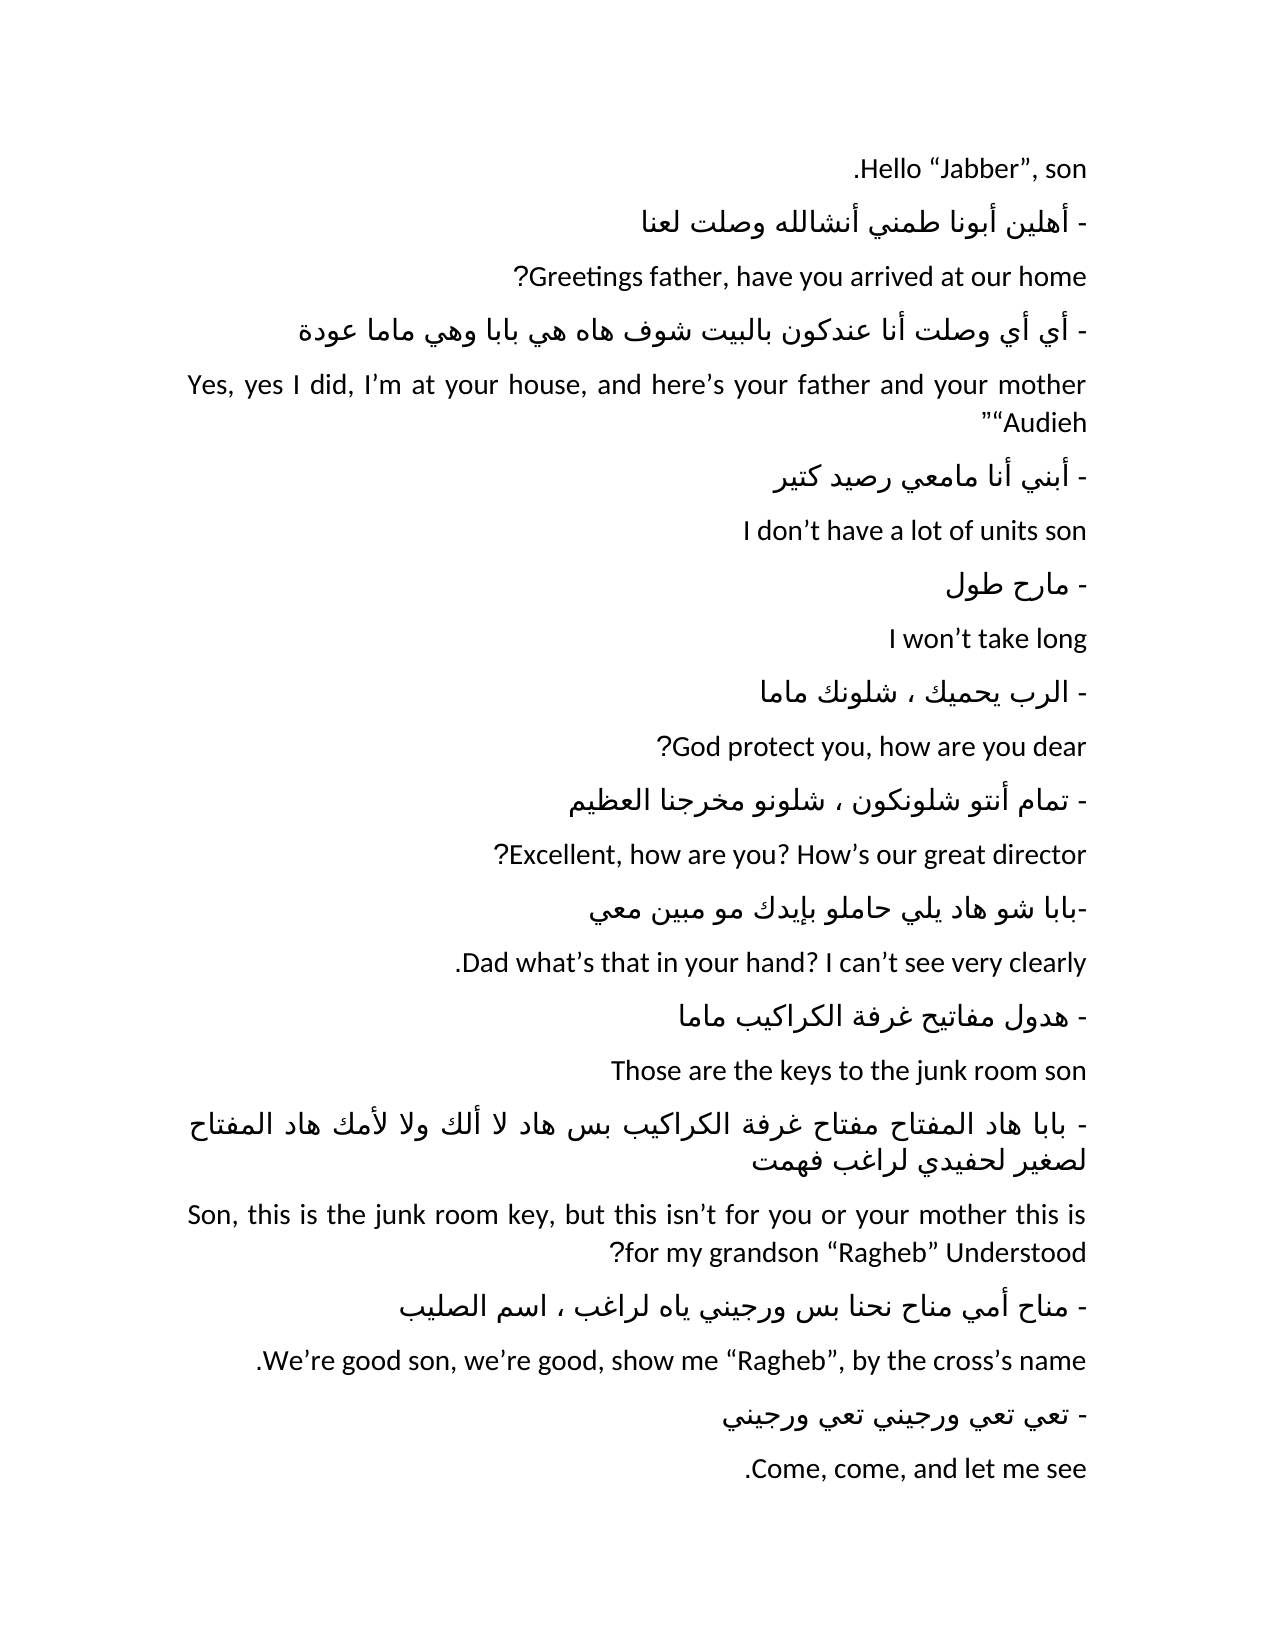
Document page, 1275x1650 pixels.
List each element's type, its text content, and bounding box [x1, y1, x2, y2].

text - بابا هاد المفتاح مفتاح غرفة الكراكيب بس هاد لا ألك ولا لأمك هاد المفتاح لصغير لحفيدي لراغب فهمت [187, 1107, 1087, 1177]
text - مارح طول [187, 567, 1087, 601]
text Excellent, how are you? How’s our great director? [187, 836, 1087, 872]
text - هدول مفاتيح غرفة الكراكيب ماما [187, 999, 1087, 1032]
text God protect you, how are you dear? [187, 728, 1087, 764]
text - الرب يحميك ، شلونك ماما [187, 675, 1087, 709]
text Come, come, and let me see. [187, 1450, 1087, 1486]
text I don’t have a lot of units son [187, 512, 1087, 548]
text Those are the keys to the junk room son [187, 1052, 1087, 1087]
text Son, this is the junk room key, but this isn’t for you or your mother this is for my grandson “Ragheb” Understood? [187, 1196, 1087, 1270]
text Dad what’s that in your hand? I can’t see very clearly. [187, 944, 1087, 979]
text We’re good son, we’re good, show me “Ragheb”, by the cross’s name. [187, 1342, 1087, 1378]
text -بابا شو هاد يلي حاملو بإيدك مو مبين معي [187, 891, 1087, 924]
text - مناح أمي مناح نحنا بس ورجيني ياه لراغب ، اسم الصليب [187, 1289, 1087, 1323]
text I won’t take long [187, 620, 1087, 656]
text - تعي تعي ورجيني تعي ورجيني [187, 1397, 1087, 1431]
text Greetings father, have you arrived at our home? [187, 258, 1087, 293]
text - أبني أنا مامعي رصيد كتير [187, 459, 1087, 493]
text - تمام أنتو شلونكون ، شلونو مخرجنا العظيم [187, 783, 1087, 817]
text - أهلين أبونا طمني أنشالله وصلت لعنا [187, 205, 1087, 239]
text Yes, yes I did, I’m at your house, and here’s your father and your mother “Audieh” [187, 366, 1087, 440]
text Hello “Jabber”, son. [187, 150, 1087, 186]
text - أي أي وصلت أنا عندكون بالبيت شوف هاه هي بابا وهي ماما عودة [187, 313, 1087, 347]
